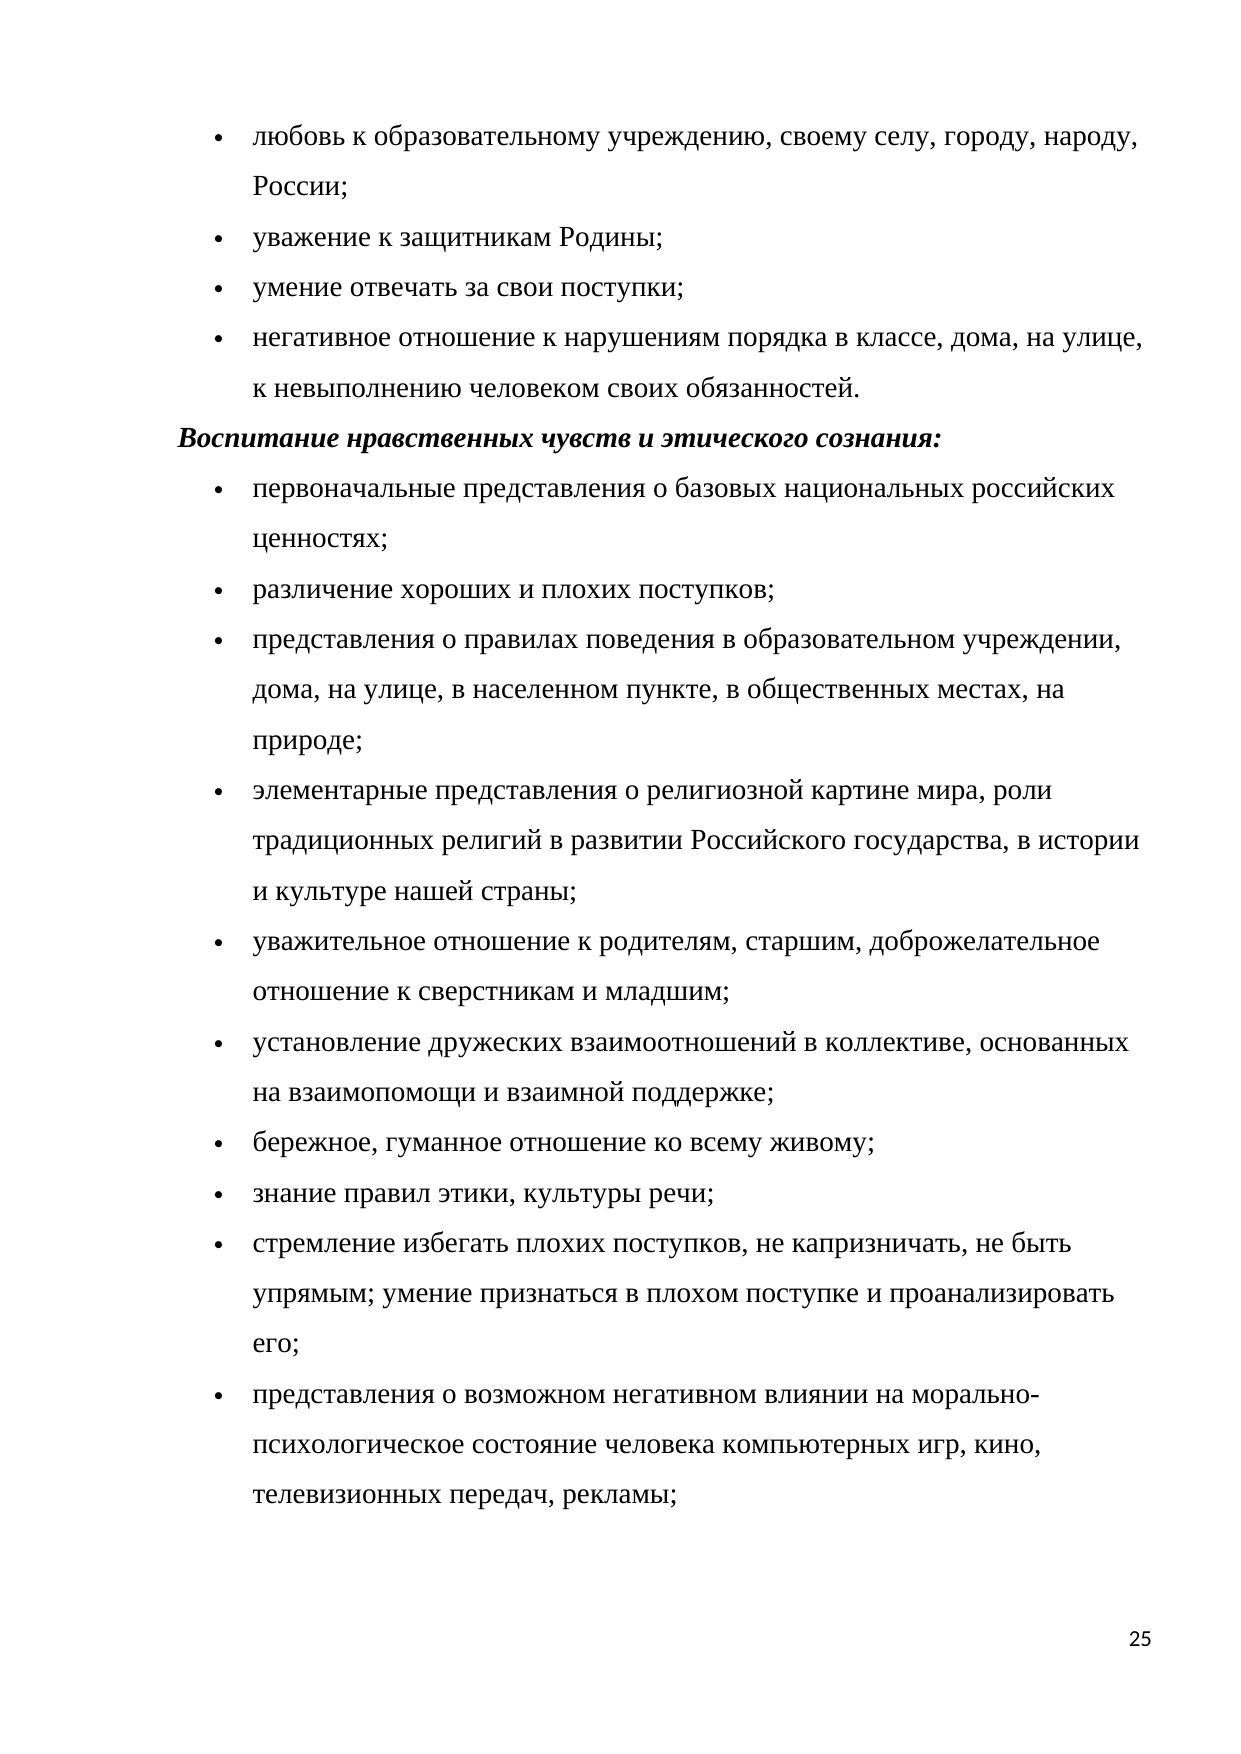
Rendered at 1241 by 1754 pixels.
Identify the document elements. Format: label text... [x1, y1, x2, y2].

list умение отвечать за свои поступки; [215, 269, 1152, 303]
list любовь к образовательному учреждению, своему селу, городу, народу, России; [215, 118, 1152, 202]
list представления о правилах поведения в образовательном учреждении, дома, на улице, в населенном пункте, в общественных местах, на природе; [215, 621, 1152, 755]
list негативное отношение к нарушениям порядка в классе, дома, на улице, к невыполнению человеком своих обязанностей. [215, 319, 1152, 403]
list элементарные представления о религиозной картине мира, роли традиционных религий в развитии Российского государства, в истории и культуре нашей страны; [215, 772, 1152, 906]
text Воспитание нравственных чувств и этического сознания: [177, 420, 1152, 453]
list различение хороших и плохих поступков; [215, 571, 1152, 604]
list уважение к защитникам Родины; [215, 219, 1152, 252]
list установление дружеских взаимоотношений в коллективе, основанных на взаимопомощи и взаимной поддержке; [215, 1024, 1152, 1108]
list представления о возможном негативном влиянии на морально-психологическое состояние человека компьютерных игр, кино, телевизионных передач, рекламы; [215, 1376, 1152, 1510]
list стремление избегать плохих поступков, не капризничать, не быть упрямым; умение признаться в плохом поступке и проанализировать его; [215, 1225, 1152, 1359]
list уважительное отношение к родителям, старшим, доброжелательное отношение к сверстникам и младшим; [215, 923, 1152, 1007]
list бережное, гуманное отношение ко всему живому; [215, 1124, 1152, 1158]
list первоначальные представления о базовых национальных российских ценностях; [215, 470, 1152, 554]
list знание правил этики, культуры речи; [215, 1175, 1152, 1208]
